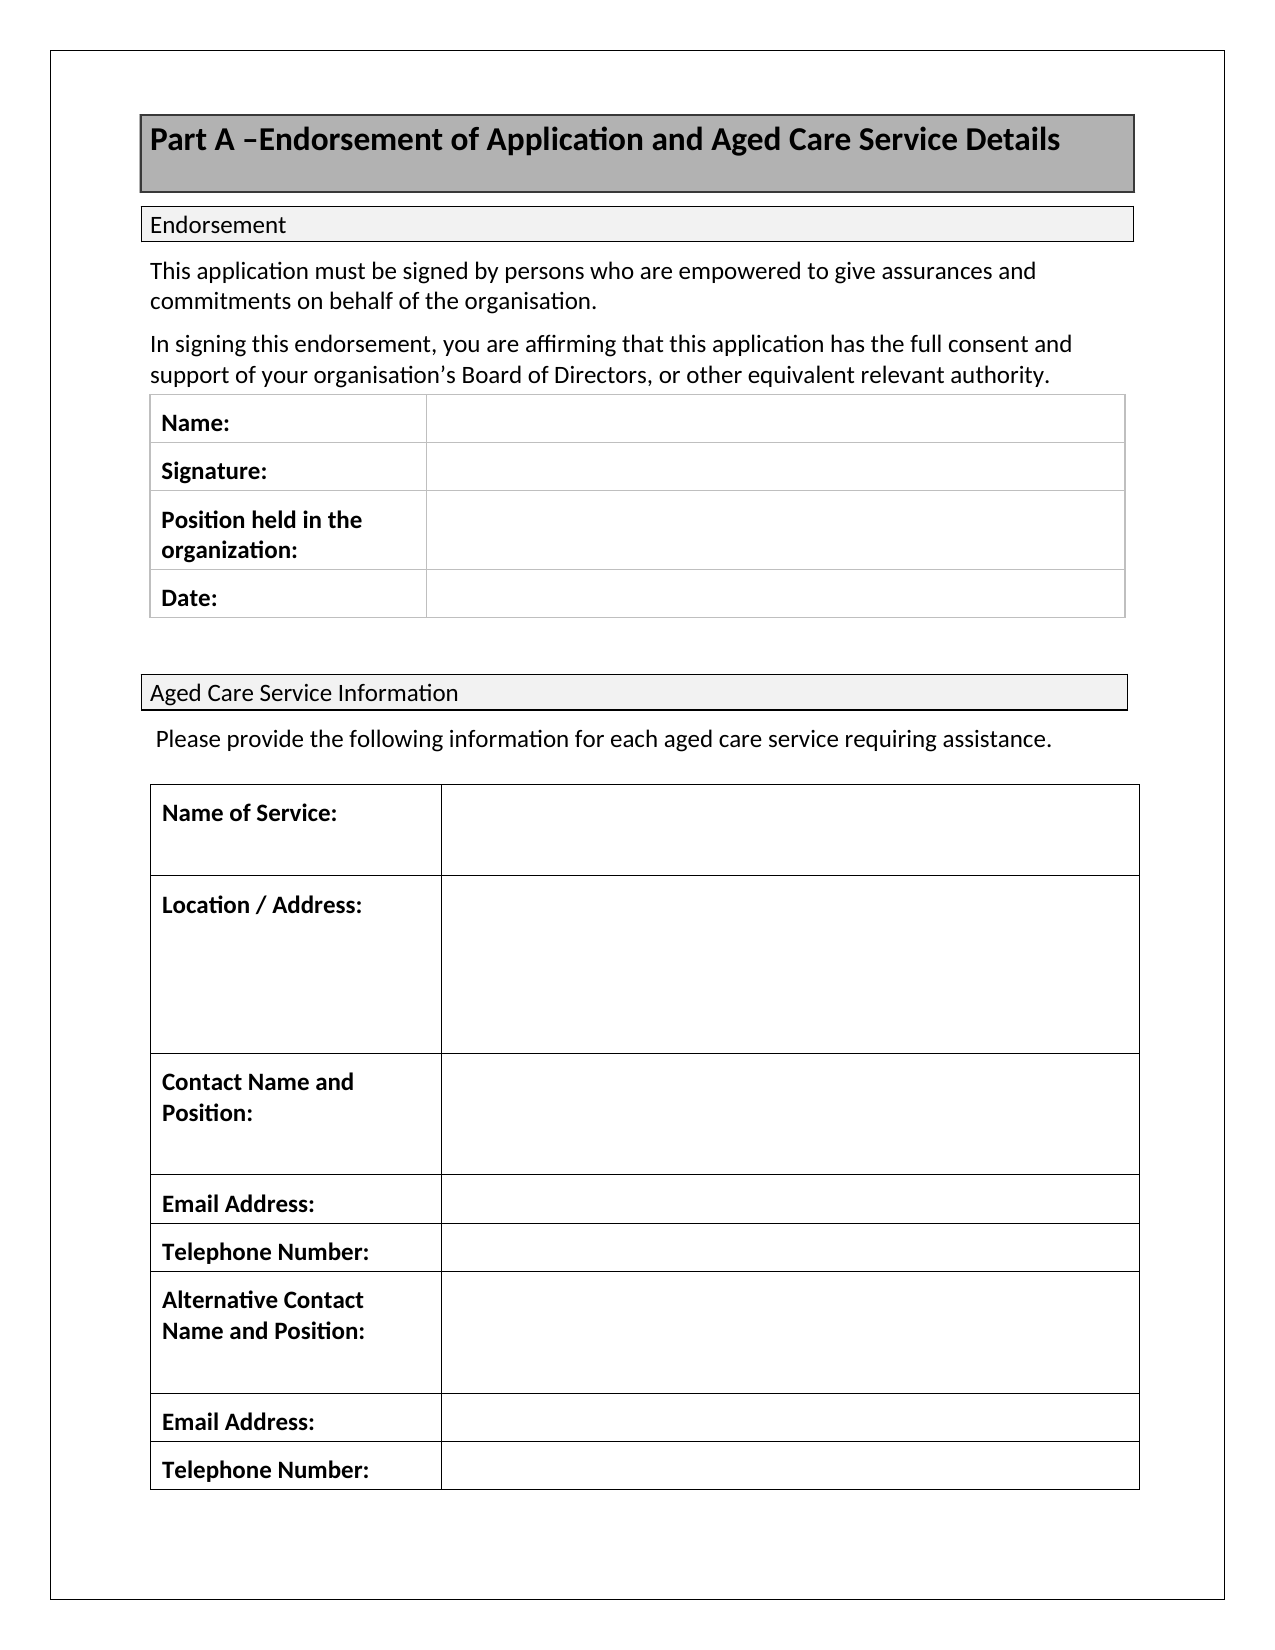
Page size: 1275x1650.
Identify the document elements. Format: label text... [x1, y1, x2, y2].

table_cell Date: [151, 570, 426, 617]
table_cell [442, 876, 1139, 1053]
subtitle Endorsement [142, 207, 1133, 241]
text In signing this endorsement, you are affirming that this application has the full consent and support of your organisation’s Board of Directors, or other equivalent relevant authority. [150, 328, 1125, 389]
table_cell Alternative Contact Name and Position: [151, 1272, 441, 1393]
table_cell Email Address: [151, 1394, 441, 1441]
subtitle Aged Care Service Information [142, 675, 1127, 709]
table_header [442, 785, 1139, 875]
table_cell Position held in the organization: [151, 491, 426, 569]
table_cell Telephone Number: [151, 1224, 441, 1271]
table_header [427, 395, 1124, 442]
text Please provide the following information for each aged care service requiring assistance. [150, 723, 1125, 753]
table_cell [442, 1272, 1139, 1393]
table_cell [442, 1394, 1139, 1441]
table_cell [427, 570, 1124, 617]
table_cell Contact Name and Position: [151, 1054, 441, 1174]
table_cell [427, 491, 1124, 569]
table_cell [427, 443, 1124, 490]
table_header Name of Service: [151, 785, 441, 875]
table_cell [442, 1442, 1139, 1489]
table_cell Signature: [151, 443, 426, 490]
table_cell [442, 1054, 1139, 1174]
table_header Name: [151, 395, 426, 442]
subtitle Part A –Endorsement of Application and Aged Care Service Details [142, 116, 1133, 191]
table_cell [442, 1224, 1139, 1271]
text This application must be signed by persons who are empowered to give assurances and commitments on behalf of the organisation. [150, 255, 1125, 316]
table_cell Email Address: [151, 1175, 441, 1223]
table_cell Location / Address: [151, 876, 441, 1053]
table_cell Telephone Number: [151, 1442, 441, 1489]
table_cell [442, 1175, 1139, 1223]
